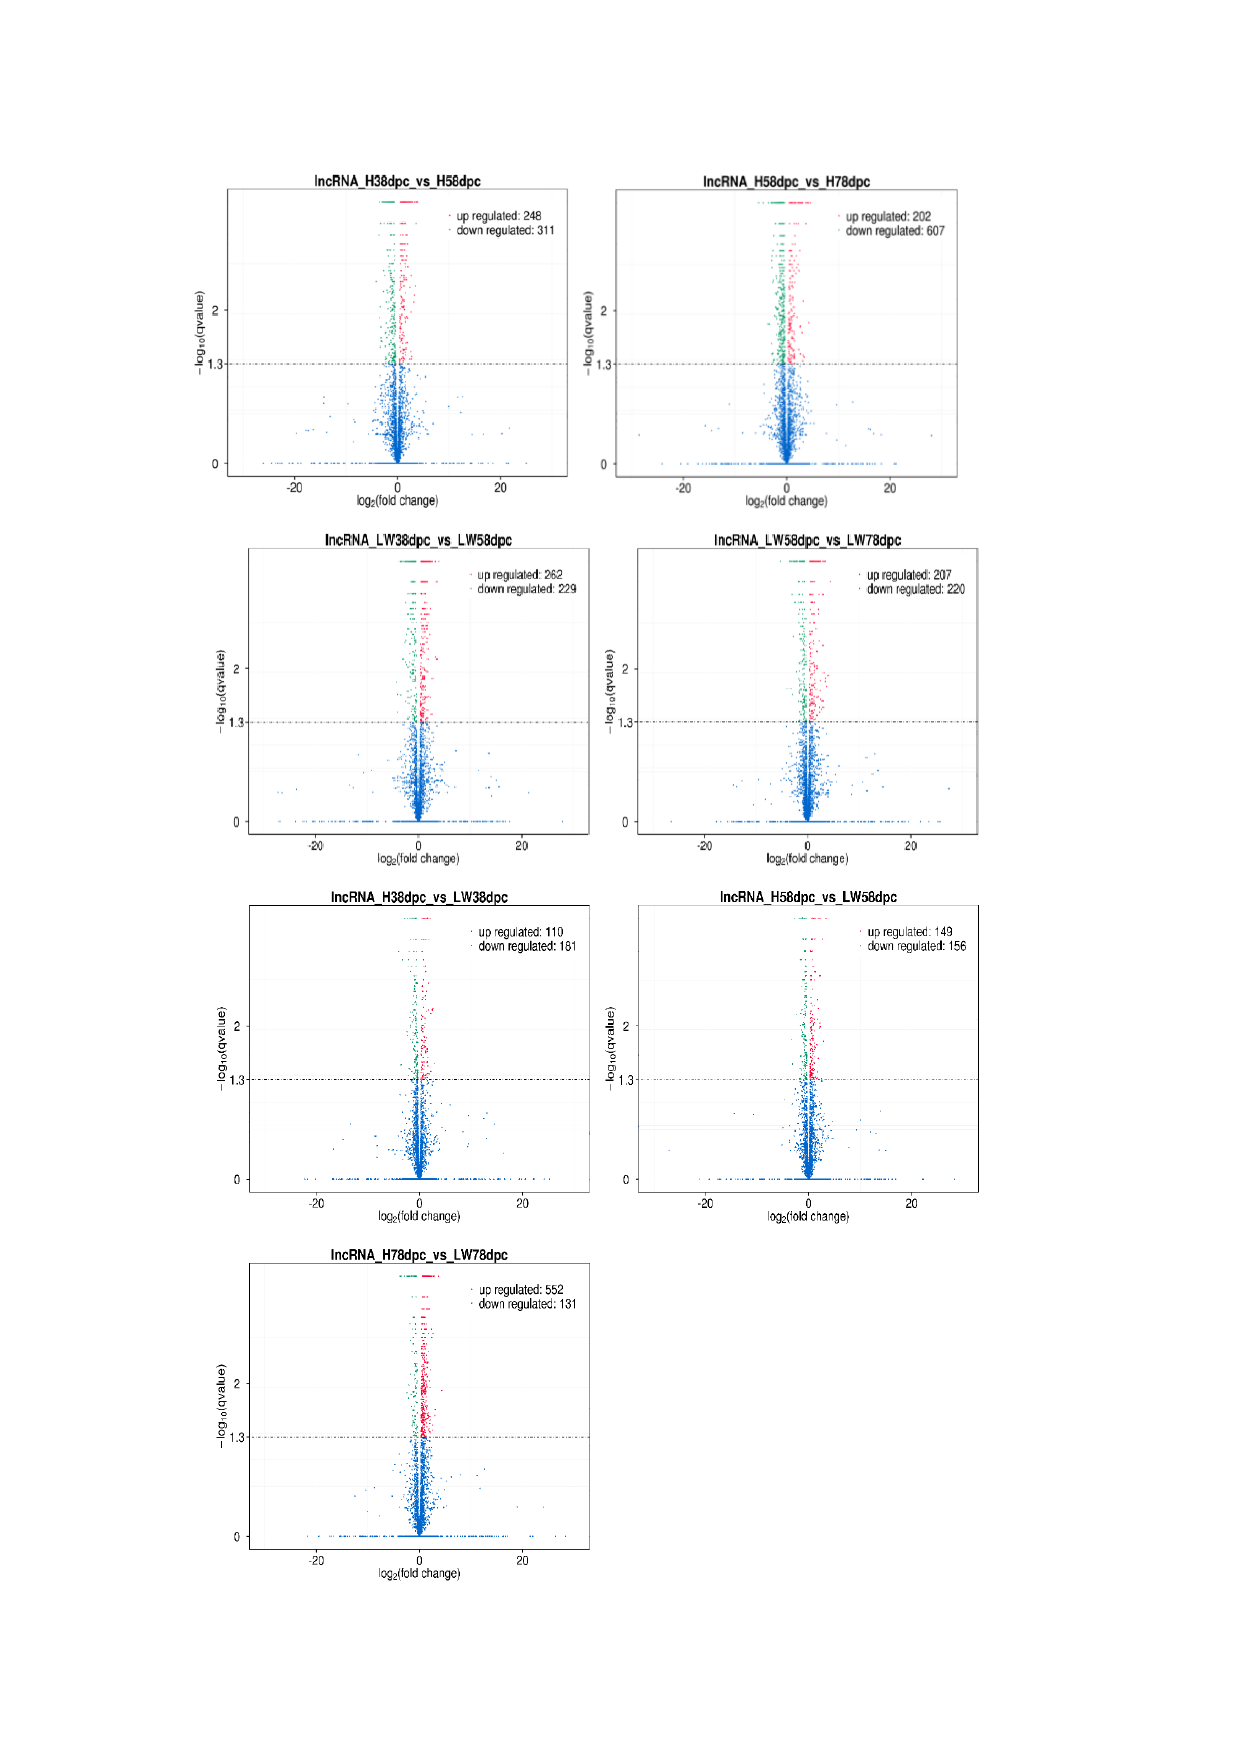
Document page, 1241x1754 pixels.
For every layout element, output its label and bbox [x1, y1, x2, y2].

picture [209, 519, 988, 874]
picture [209, 1234, 599, 1589]
picture [209, 877, 988, 1232]
picture [187, 162, 967, 517]
